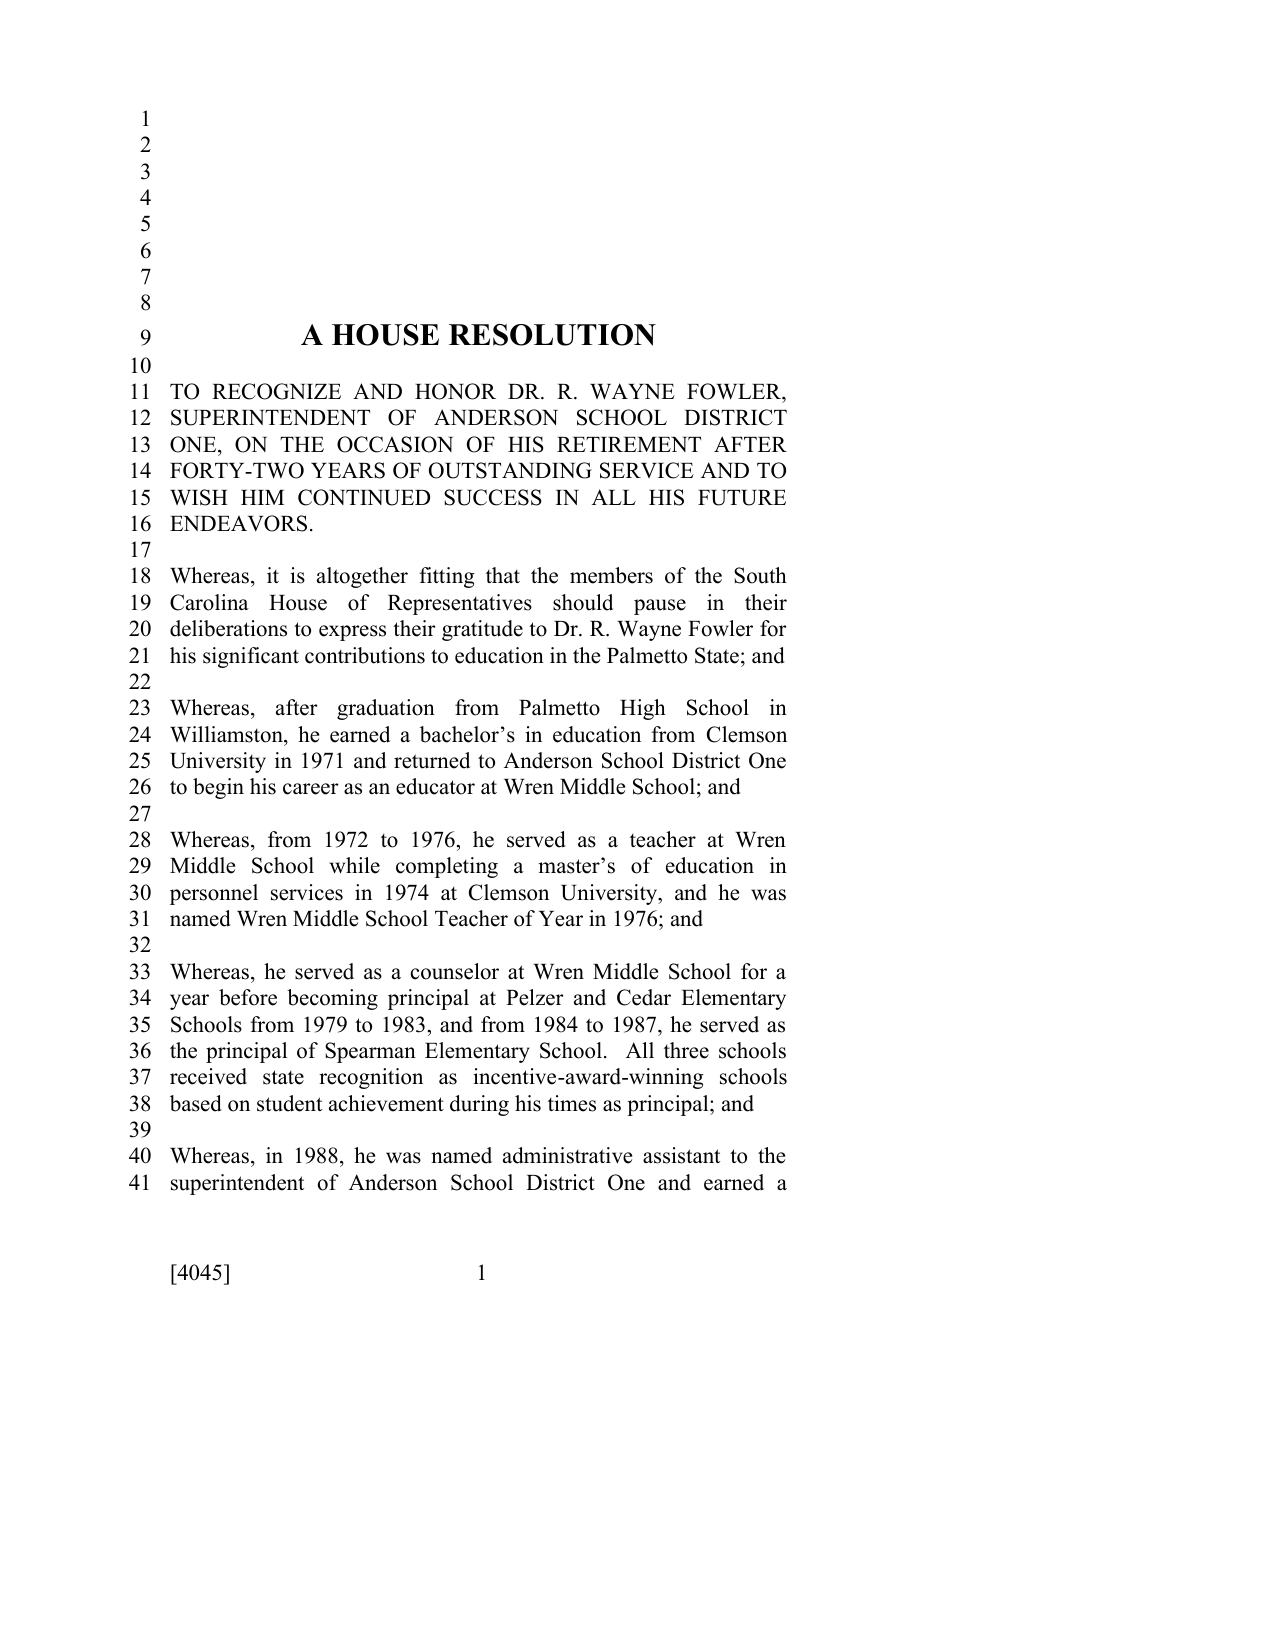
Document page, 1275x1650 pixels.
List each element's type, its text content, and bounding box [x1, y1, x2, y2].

text A HOUSE RESOLUTION [169, 316, 787, 352]
text Whereas, it is altogether fitting that the members of the South Carolina House of Representatives should pause in their deliberations to express their gratitude to Dr. R. Wayne Fowler for his significant contributions to education in the Palmetto State; and [169, 563, 787, 668]
text TO RECOGNIZE AND HONOR DR. R. WAYNE FOWLER, SUPERINTENDENT OF ANDERSON SCHOOL DISTRICT ONE, ON THE OCCASION OF HIS RETIREMENT AFTER FORTY-TWO YEARS OF OUTSTANDING SERVICE AND TO WISH HIM CONTINUED SUCCESS IN ALL HIS FUTURE ENDEAVORS. [169, 378, 787, 536]
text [169, 1142, 787, 1195]
text Whereas, from 1972 to 1976, he served as a teacher at Wren Middle School while completing a master’s of education in personnel services in 1974 at Clemson University, and he was named Wren Middle School Teacher of Year in 1976; and [169, 826, 787, 932]
text Whereas, after graduation from Palmetto High School in Williamston, he earned a bachelor’s in education from Clemson University in 1971 and returned to Anderson School District One to begin his career as an educator at Wren Middle School; and [169, 694, 787, 800]
text Whereas, he served as a counselor at Wren Middle School for a year before becoming principal at Pelzer and Cedar Elementary Schools from 1979 to 1983, and from 1984 to 1987, he served as the principal of Spearman Elementary School. All three schools received state recognition as incentive-award-winning schools based on student achievement during his times as principal; and [169, 958, 787, 1116]
